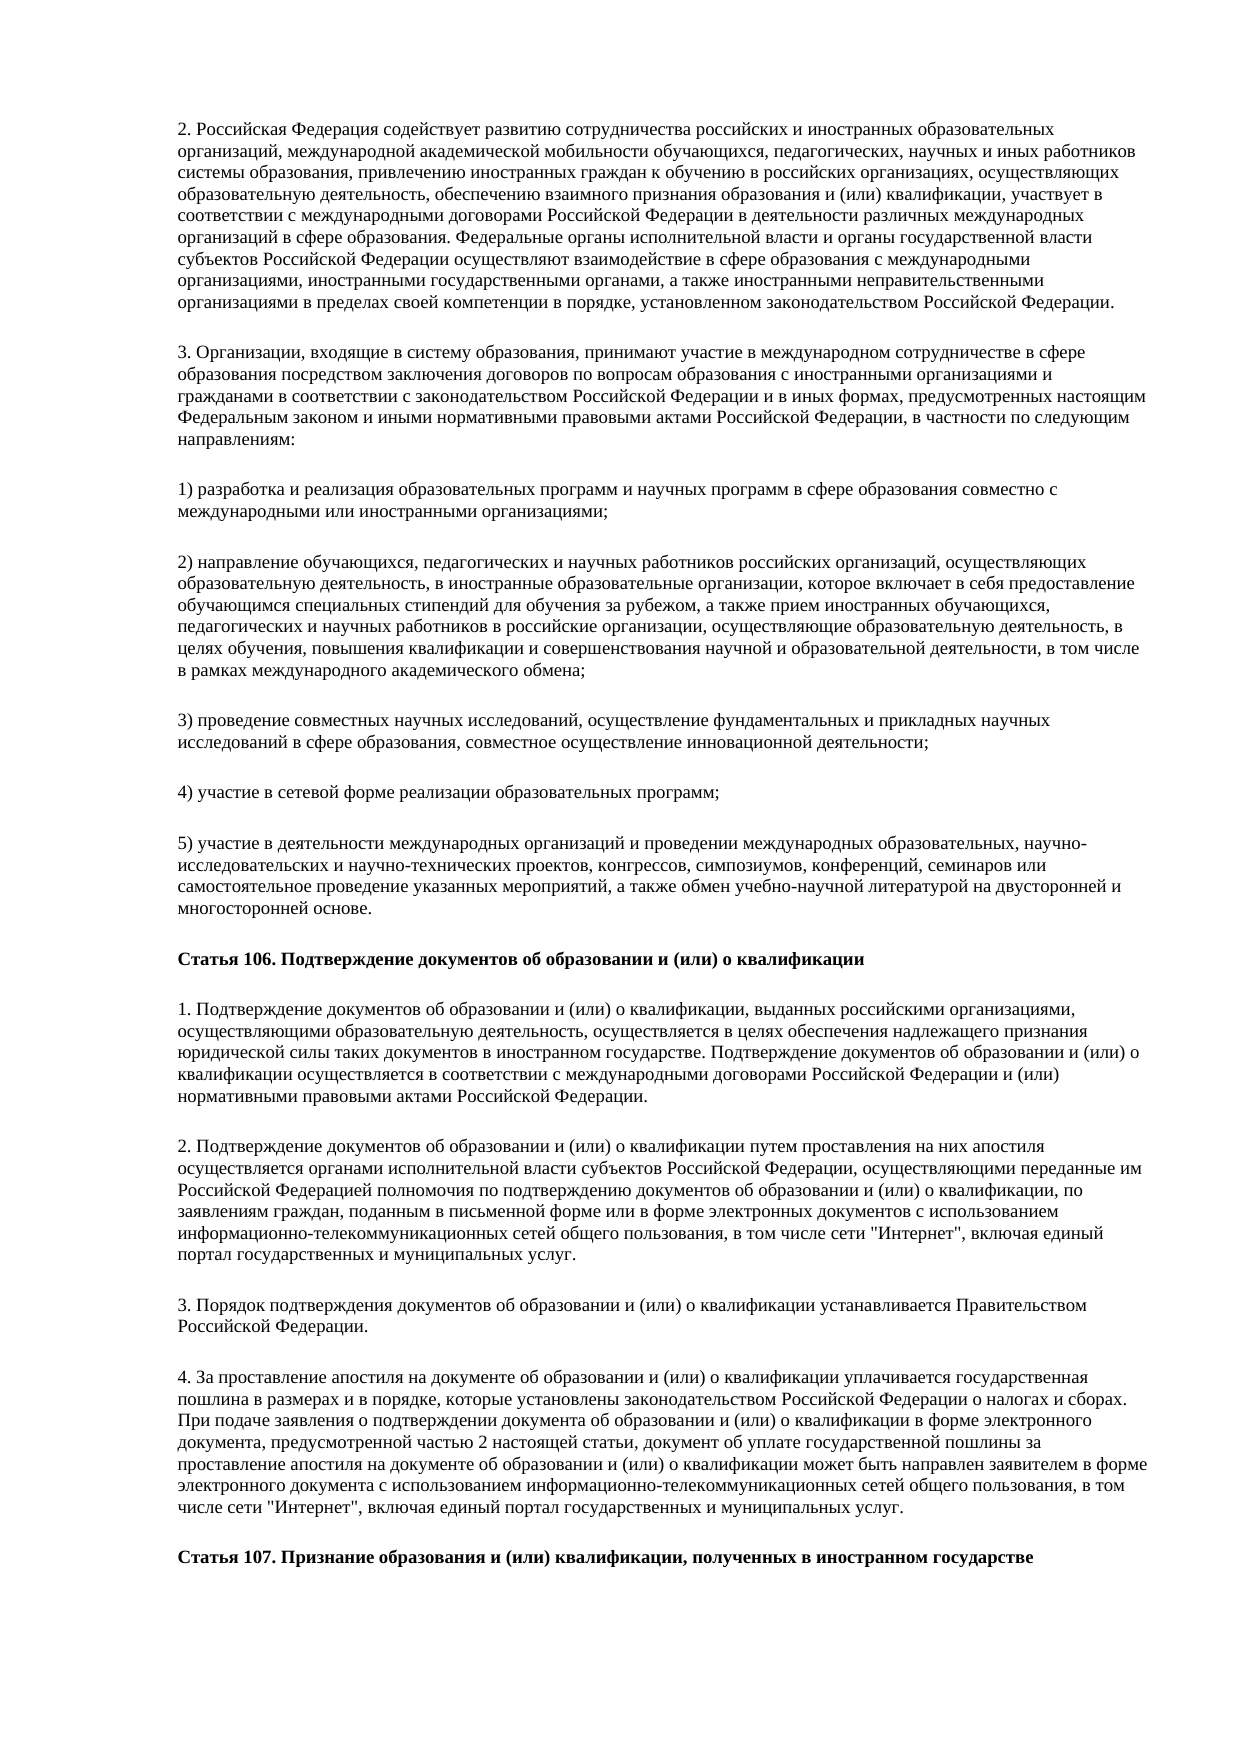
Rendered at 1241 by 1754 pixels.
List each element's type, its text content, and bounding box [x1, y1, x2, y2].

text 4. За проставление апостиля на документе об образовании и (или) о квалификации уплачивается государственная пошлина в размерах и в порядке, которые установлены законодательством Российской Федерации о налогах и сборах. При подаче заявления о подтверждении документа об образовании и (или) о квалификации в форме электронного документа, предусмотренной частью 2 настоящей статьи, документ об уплате государственной пошлины за проставление апостиля на документе об образовании и (или) о квалификации может быть направлен заявителем в форме электронного документа с использованием информационно-телекоммуникационных сетей общего пользования, в том числе сети "Интернет", включая единый портал государственных и муниципальных услуг. [177, 1366, 1152, 1517]
text 2. Подтверждение документов об образовании и (или) о квалификации путем проставления на них апостиля осуществляется органами исполнительной власти субъектов Российской Федерации, осуществляющими переданные им Российской Федерацией полномочия по подтверждению документов об образовании и (или) о квалификации, по заявлениям граждан, поданным в письменной форме или в форме электронных документов с использованием информационно-телекоммуникационных сетей общего пользования, в том числе сети "Интернет", включая единый портал государственных и муниципальных услуг. [177, 1135, 1152, 1265]
text 1) разработка и реализация образовательных программ и научных программ в сфере образования совместно с международными или иностранными организациями; [177, 478, 1152, 521]
text 4) участие в сетевой форме реализации образовательных программ; [177, 781, 1152, 803]
text 2. Российская Федерация содействует развитию сотрудничества российских и иностранных образовательных организаций, международной академической мобильности обучающихся, педагогических, научных и иных работников системы образования, привлечению иностранных граждан к обучению в российских организациях, осуществляющих образовательную деятельность, обеспечению взаимного признания образования и (или) квалификации, участвует в соответствии с международными договорами Российской Федерации в деятельности различных международных организаций в сфере образования. Федеральные органы исполнительной власти и органы государственной власти субъектов Российской Федерации осуществляют взаимодействие в сфере образования с международными организациями, иностранными государственными органами, а также иностранными неправительственными организациями в пределах своей компетенции в порядке, установленном законодательством Российской Федерации. [177, 118, 1152, 312]
text Статья 107. Признание образования и (или) квалификации, полученных в иностранном государстве [177, 1546, 1152, 1568]
text 3. Организации, входящие в систему образования, принимают участие в международном сотрудничестве в сфере образования посредством заключения договоров по вопросам образования с иностранными организациями и гражданами в соответствии с законодательством Российской Федерации и в иных формах, предусмотренных настоящим Федеральным законом и иными нормативными правовыми актами Российской Федерации, в частности по следующим направлениям: [177, 341, 1152, 449]
text 2) направление обучающихся, педагогических и научных работников российских организаций, осуществляющих образовательную деятельность, в иностранные образовательные организации, которое включает в себя предоставление обучающимся специальных стипендий для обучения за рубежом, а также прием иностранных обучающихся, педагогических и научных работников в российские организации, осуществляющие образовательную деятельность, в целях обучения, повышения квалификации и совершенствования научной и образовательной деятельности, в том числе в рамках международного академического обмена; [177, 551, 1152, 680]
text 3) проведение совместных научных исследований, осуществление фундаментальных и прикладных научных исследований в сфере образования, совместное осуществление инновационной деятельности; [177, 709, 1152, 752]
text 3. Порядок подтверждения документов об образовании и (или) о квалификации устанавливается Правительством Российской Федерации. [177, 1294, 1152, 1337]
text Статья 106. Подтверждение документов об образовании и (или) о квалификации [177, 948, 1152, 969]
text 5) участие в деятельности международных организаций и проведении международных образовательных, научно-исследовательских и научно-технических проектов, конгрессов, симпозиумов, конференций, семинаров или самостоятельное проведение указанных мероприятий, а также обмен учебно-научной литературой на двусторонней и многосторонней основе. [177, 832, 1152, 918]
text 1. Подтверждение документов об образовании и (или) о квалификации, выданных российскими организациями, осуществляющими образовательную деятельность, осуществляется в целях обеспечения надлежащего признания юридической силы таких документов в иностранном государстве. Подтверждение документов об образовании и (или) о квалификации осуществляется в соответствии с международными договорами Российской Федерации и (или) нормативными правовыми актами Российской Федерации. [177, 998, 1152, 1106]
